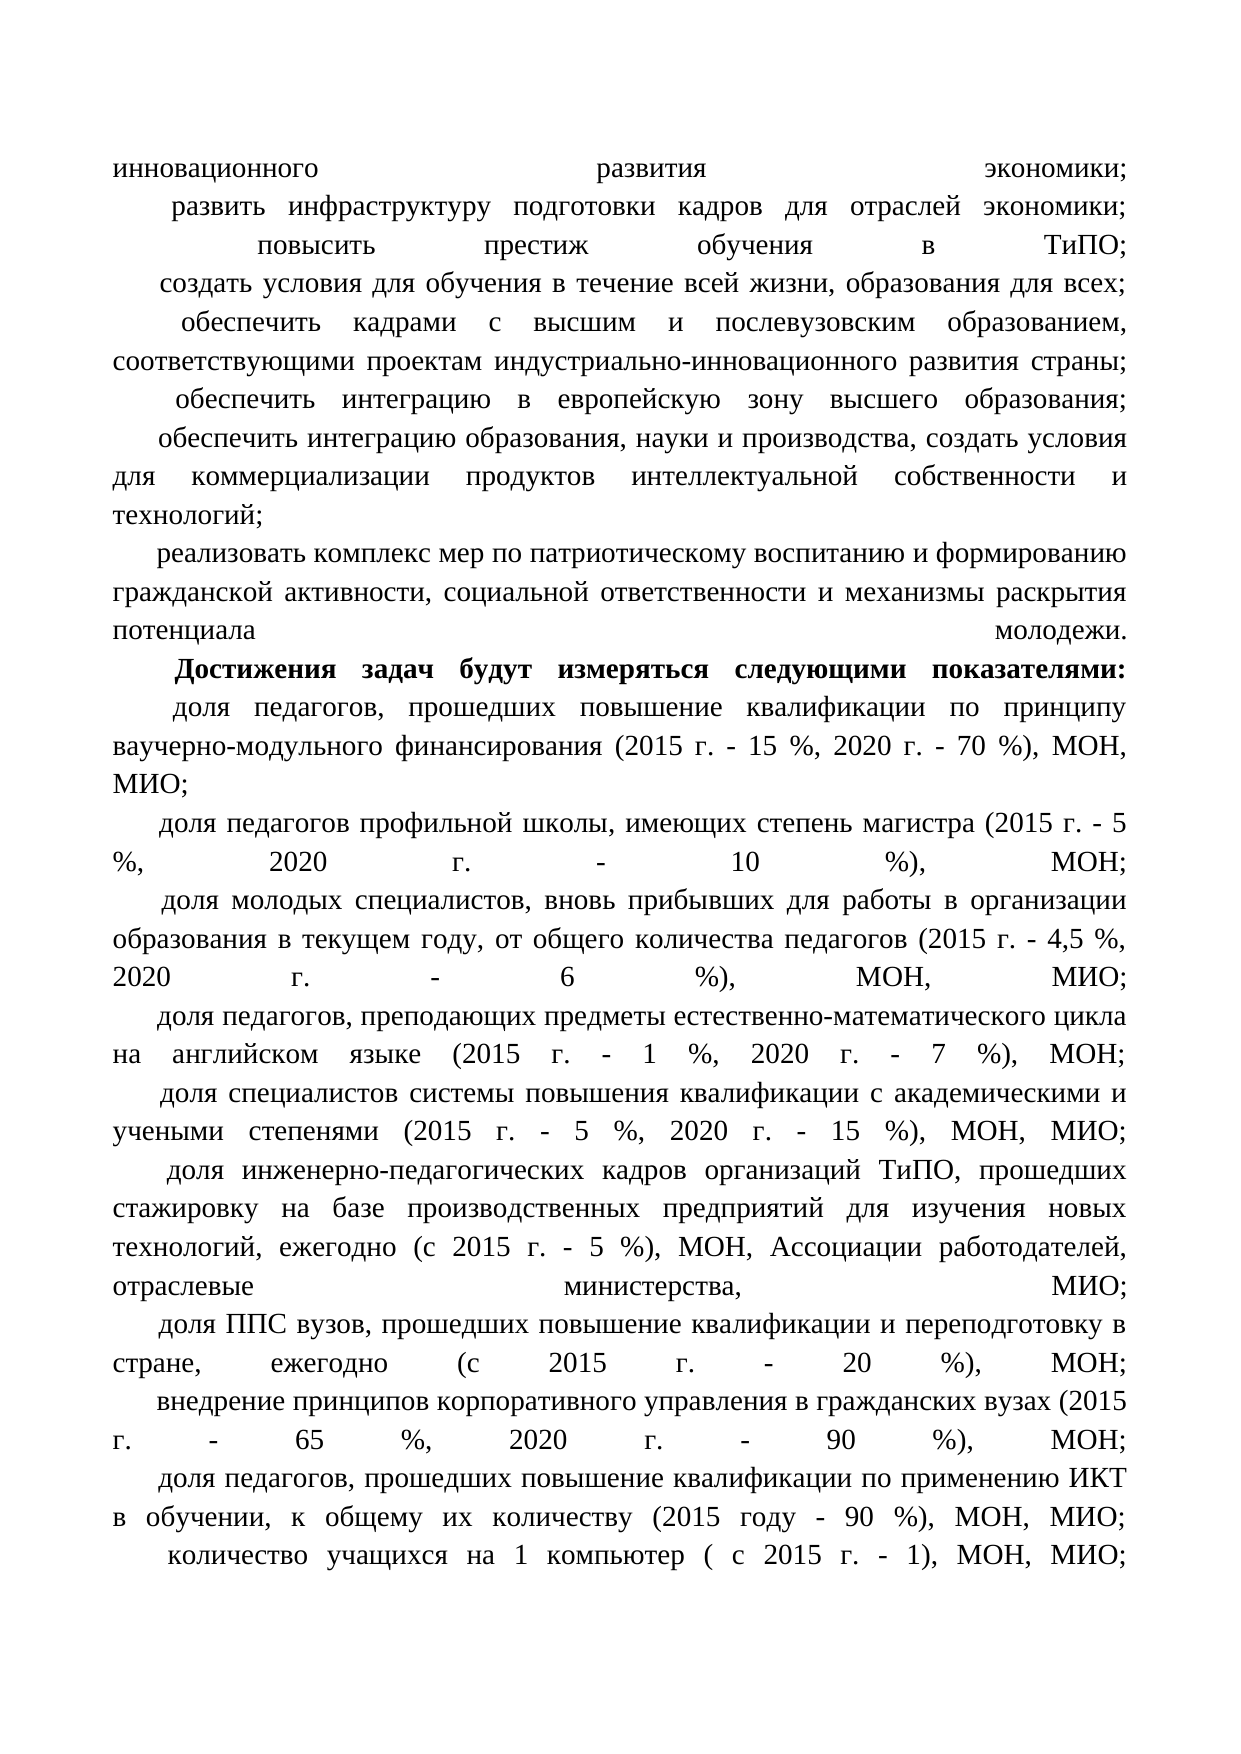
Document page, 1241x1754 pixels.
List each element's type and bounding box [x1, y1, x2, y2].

text [112, 150, 1128, 1571]
